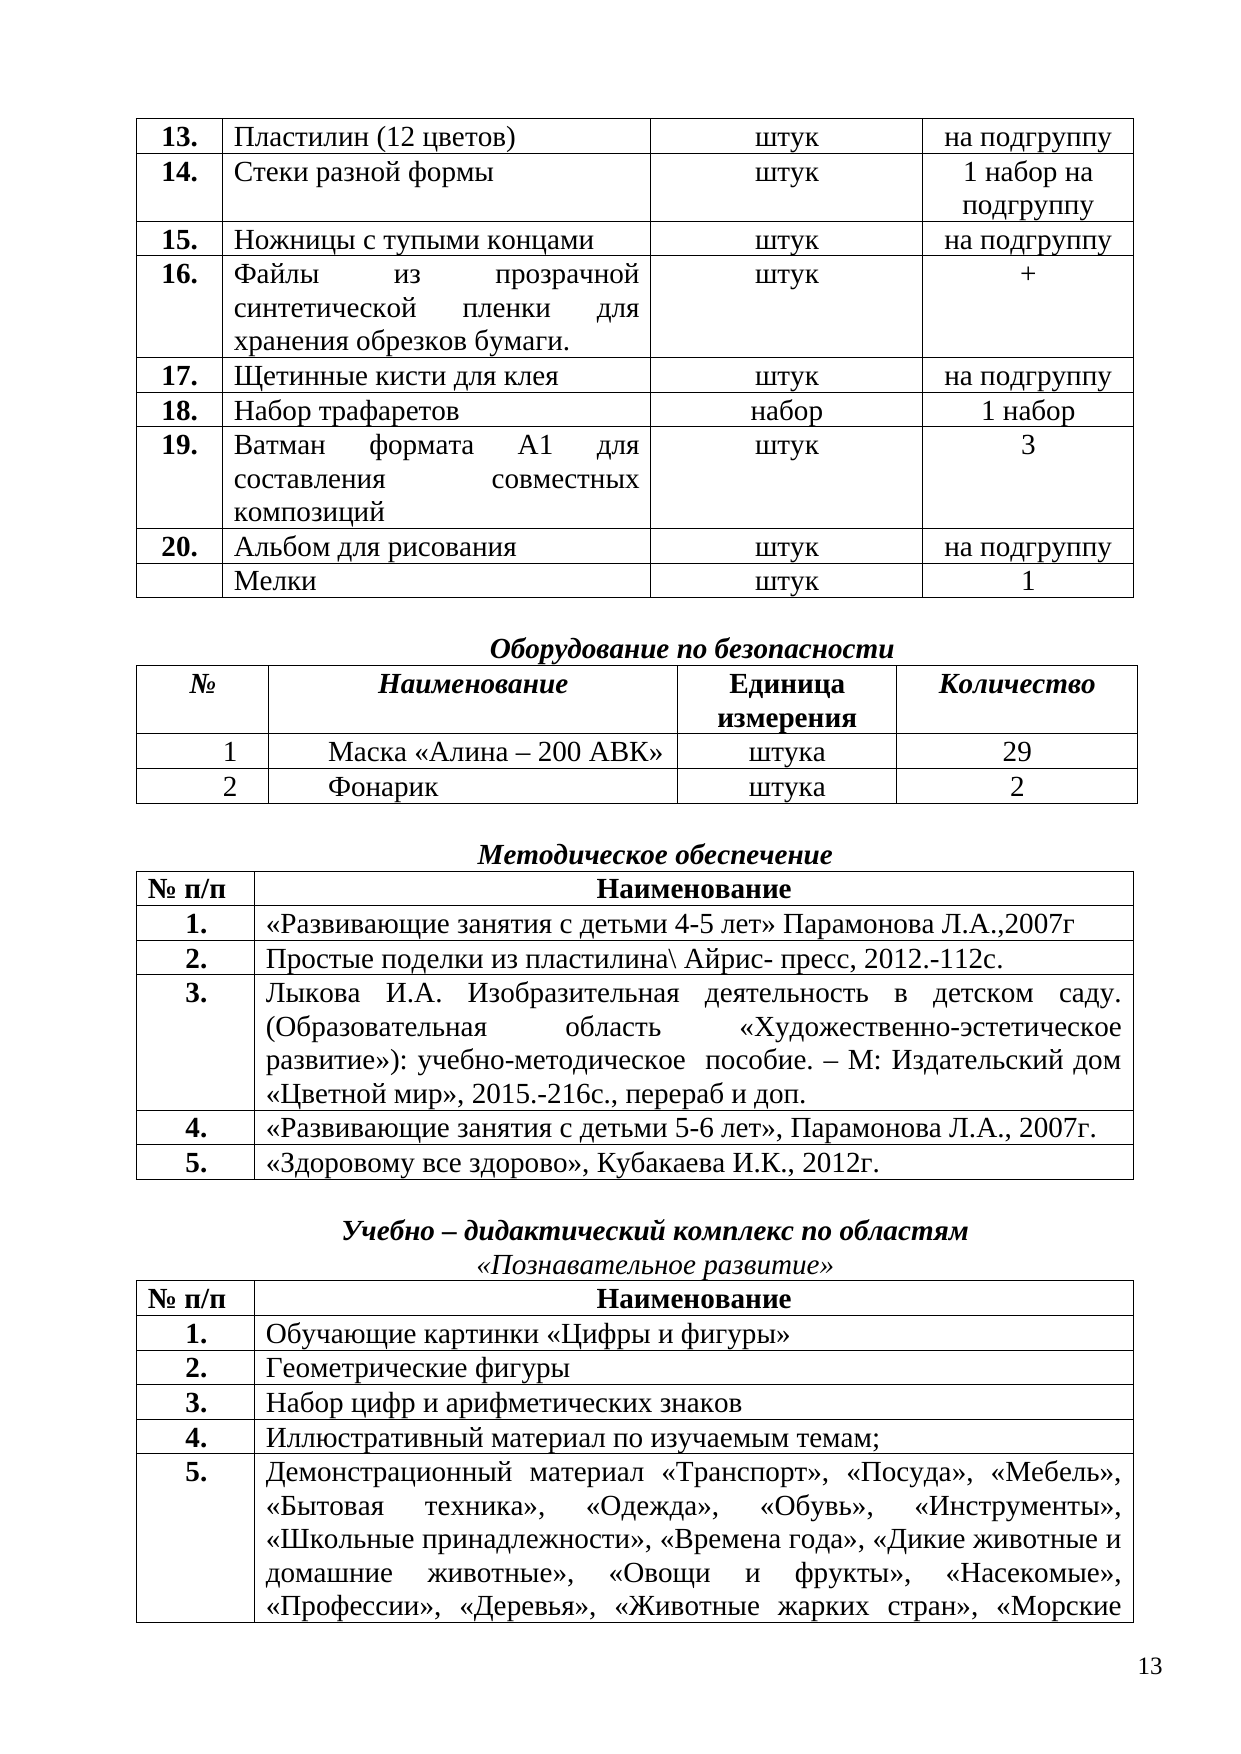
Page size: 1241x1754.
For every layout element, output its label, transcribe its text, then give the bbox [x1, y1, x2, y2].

table_cell на подгруппу [923, 358, 1133, 392]
table_cell [137, 564, 222, 597]
table_cell 1 [923, 564, 1133, 597]
table_header Количество [897, 666, 1137, 733]
table_header Наименование [255, 1281, 1133, 1315]
table_cell [137, 941, 254, 974]
table_cell 1 набор на подгруппу [923, 154, 1133, 221]
table_cell на подгруппу [923, 119, 1133, 153]
table_header № п/п [137, 872, 254, 905]
table_cell Файлы из прозрачной синтетической пленки для хранения обрезков бумаги. [223, 256, 650, 357]
table_cell Щетинные кисти для клея [223, 358, 650, 392]
table_cell 3 [923, 427, 1133, 528]
table_cell 13. [137, 119, 222, 153]
table_cell 1 набор [923, 393, 1133, 426]
table_cell штук [651, 119, 922, 153]
table_cell Мелки [223, 564, 650, 597]
table_cell штук [651, 154, 922, 221]
table_header Наименование [269, 666, 677, 733]
table_header № п/п [137, 1281, 254, 1315]
table_cell Маска «Алина – 200 АВК» [269, 734, 677, 768]
table_cell [137, 1420, 254, 1453]
table_cell [137, 1316, 254, 1349]
table_cell 1 [137, 734, 268, 768]
table_cell [137, 975, 254, 1109]
list Оборудование по безопасности [148, 632, 1162, 665]
table_cell Набор цифр и арифметических знаков [255, 1385, 1133, 1419]
table_cell штук [651, 529, 922, 562]
table_cell на подгруппу [923, 529, 1133, 562]
table_cell Альбом для рисования [223, 529, 650, 562]
table_header Единица измерения [678, 666, 896, 733]
table_cell штука [678, 734, 896, 768]
table_cell [137, 906, 254, 940]
table_cell [137, 1351, 254, 1384]
table_cell 14. [137, 154, 222, 221]
table_cell 20. [137, 529, 222, 562]
table_cell штук [651, 427, 922, 528]
table_cell Фонарик [269, 769, 677, 802]
table_cell + [923, 256, 1133, 357]
table_cell Стеки разной формы [223, 154, 650, 221]
table_cell 17. [137, 358, 222, 392]
table_cell «Развивающие занятия с детьми 5-6 лет», Парамонова Л.А., 2007г. [255, 1111, 1133, 1144]
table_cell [255, 1454, 1133, 1622]
table_cell на подгруппу [923, 222, 1133, 255]
table_cell Ножницы с тупыми концами [223, 222, 650, 255]
list Методическое обеспечение [148, 837, 1162, 871]
table_header Наименование [255, 872, 1133, 905]
table_cell набор [651, 393, 922, 426]
table_cell штук [651, 222, 922, 255]
table_cell Обучающие картинки «Цифры и фигуры» [255, 1316, 1133, 1349]
table_header № [137, 666, 268, 733]
table_cell Ватман формата А1 для составления совместных композиций [223, 427, 650, 528]
table_cell 19. [137, 427, 222, 528]
table_cell штука [678, 769, 896, 802]
table_cell «Здоровому все здорово», Кубакаева И.К., 2012г. [255, 1145, 1133, 1179]
list «Познавательное развитие» [148, 1247, 1162, 1280]
table_cell штук [651, 564, 922, 597]
table_cell Набор трафаретов [223, 393, 650, 426]
table_cell «Развивающие занятия с детьми 4-5 лет» Парамонова Л.А.,2007г [255, 906, 1133, 940]
table_cell 29 [897, 734, 1137, 768]
table_cell Лыкова И.А. Изобразительная деятельность в детском саду. (Образовательная область «Художественно-эстетическое развитие»): учебно-методическое пособие. – М: Издательский дом «Цветной мир», 2015.-216с., перераб и доп. [255, 975, 1133, 1109]
table_cell Пластилин (12 цветов) [223, 119, 650, 153]
table_cell 16. [137, 256, 222, 357]
table_cell [137, 1111, 254, 1144]
table_cell Простые поделки из пластилина\ Айрис- пресс, 2012.-112с. [255, 941, 1133, 974]
table_cell Геометрические фигуры [255, 1351, 1133, 1384]
table_cell 15. [137, 222, 222, 255]
table_cell [137, 1145, 254, 1179]
table_cell 18. [137, 393, 222, 426]
table_cell 2 [897, 769, 1137, 802]
table_cell штук [651, 256, 922, 357]
list Учебно – дидактический комплекс по областям [148, 1213, 1162, 1247]
table_cell [137, 1385, 254, 1419]
table_cell штук [651, 358, 922, 392]
table_cell [137, 1454, 254, 1622]
table_cell 2 [137, 769, 268, 802]
table_cell Иллюстративный материал по изучаемым темам; [255, 1420, 1133, 1453]
